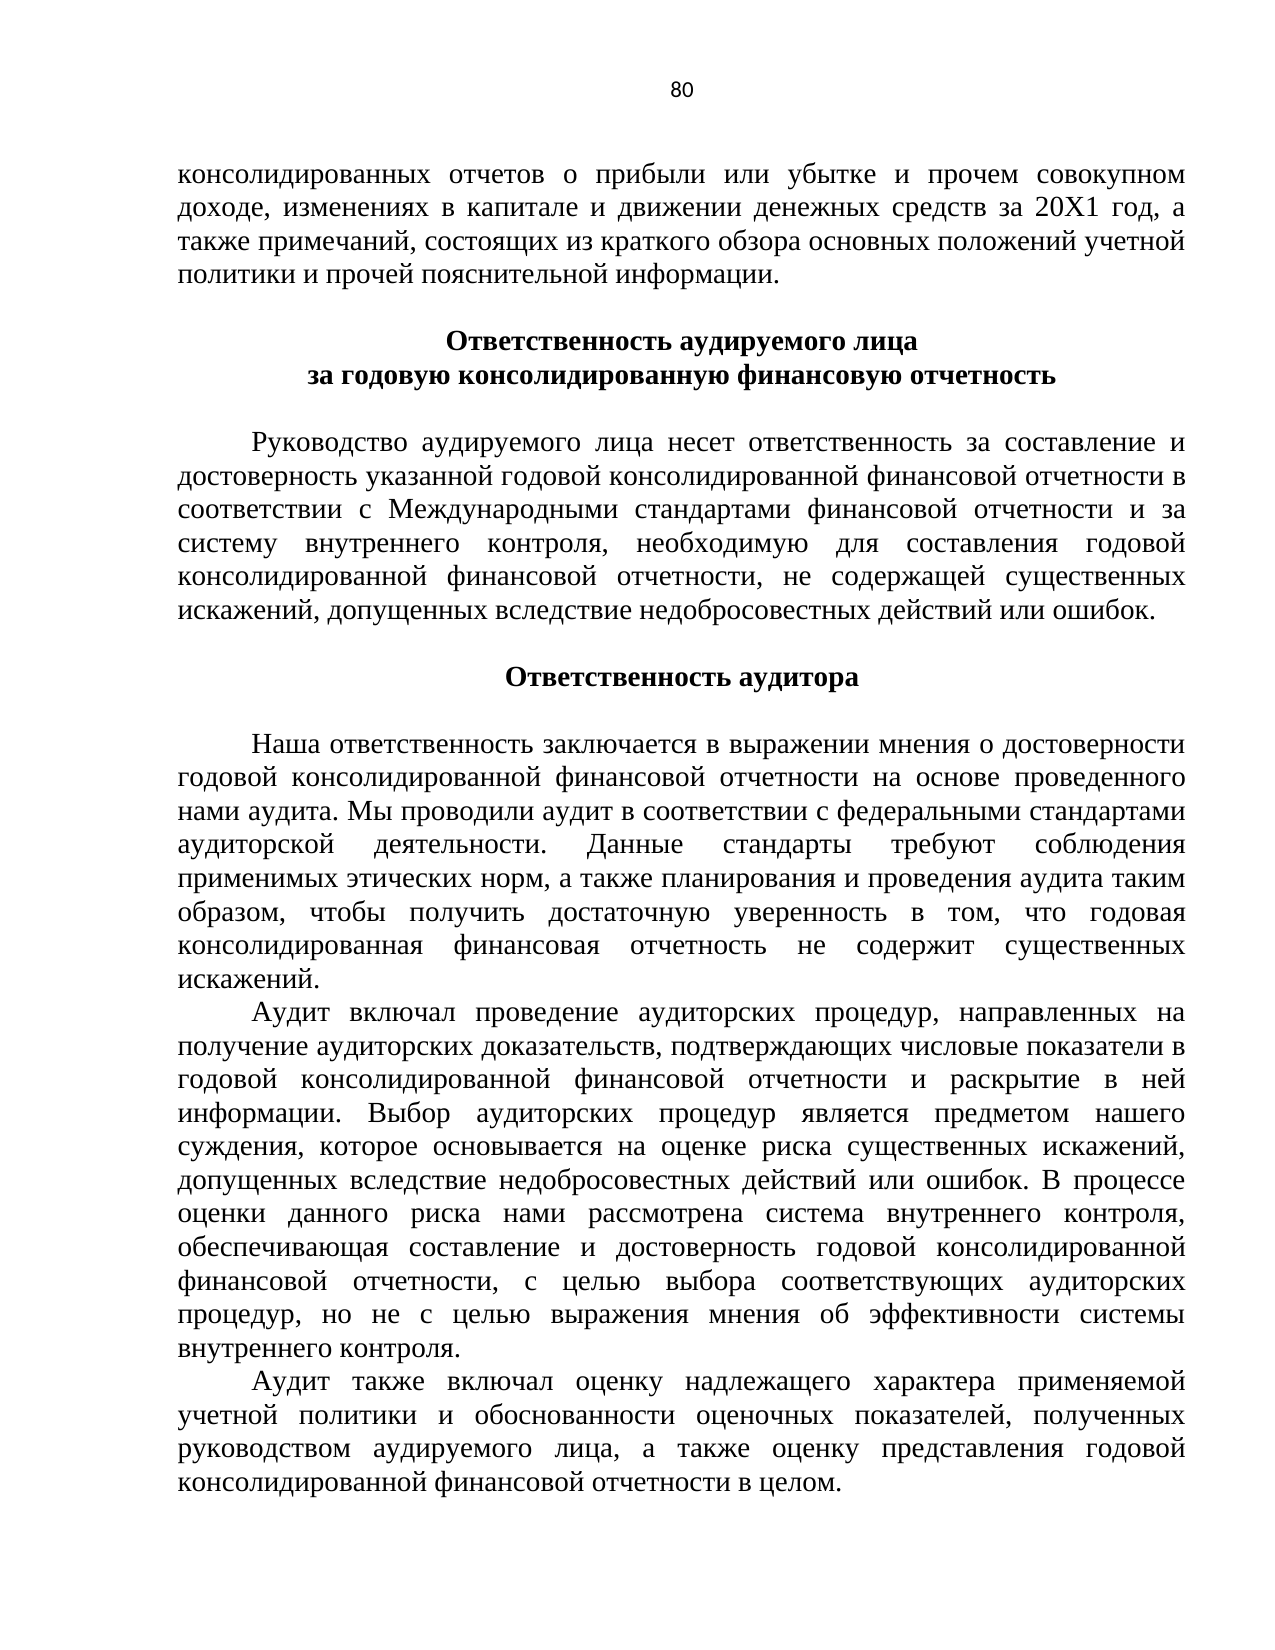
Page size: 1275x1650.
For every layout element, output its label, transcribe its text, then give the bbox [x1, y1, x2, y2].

text Аудит включал проведение аудиторских процедур, направленных на получение аудиторских доказательств, подтверждающих числовые показатели в годовой консолидированной финансовой отчетности и раскрытие в ней информации. Выбор аудиторских процедур является предметом нашего суждения, которое основывается на оценке риска существенных искажений, допущенных вследствие недобросовестных действий или ошибок. В процессе оценки данного риска нами рассмотрена система внутреннего контроля, обеспечивающая составление и достоверность годовой консолидированной финансовой отчетности, с целью выбора соответствующих аудиторских процедур, но не с целью выражения мнения об эффективности системы внутреннего контроля. [177, 994, 1186, 1363]
text Наша ответственность заключается в выражении мнения о достоверности годовой консолидированной финансовой отчетности на основе проведенного нами аудита. Мы проводили аудит в соответствии с федеральными стандартами аудиторской деятельности. Данные стандарты требуют соблюдения применимых этических норм, а также планирования и проведения аудита таким образом, чтобы получить достаточную уверенность в том, что годовая консолидированная финансовая отчетность не содержит существенных искажений. [177, 726, 1186, 994]
text Руководство аудируемого лица несет ответственность за составление и достоверность указанной годовой консолидированной финансовой отчетности в соответствии с Международными стандартами финансовой отчетности и за систему внутреннего контроля, необходимую для составления годовой консолидированной финансовой отчетности, не содержащей существенных искажений, допущенных вследствие недобросовестных действий или ошибок. [177, 424, 1186, 625]
text за годовую консолидированную финансовую отчетность [177, 357, 1186, 391]
text Ответственность аудитора [177, 659, 1186, 692]
text Аудит также включал оценку надлежащего характера применяемой учетной политики и обоснованности оценочных показателей, полученных руководством аудируемого лица, а также оценку представления годовой консолидированной финансовой отчетности в целом. [177, 1363, 1186, 1497]
text Ответственность аудируемого лица [177, 323, 1186, 357]
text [177, 156, 1186, 290]
